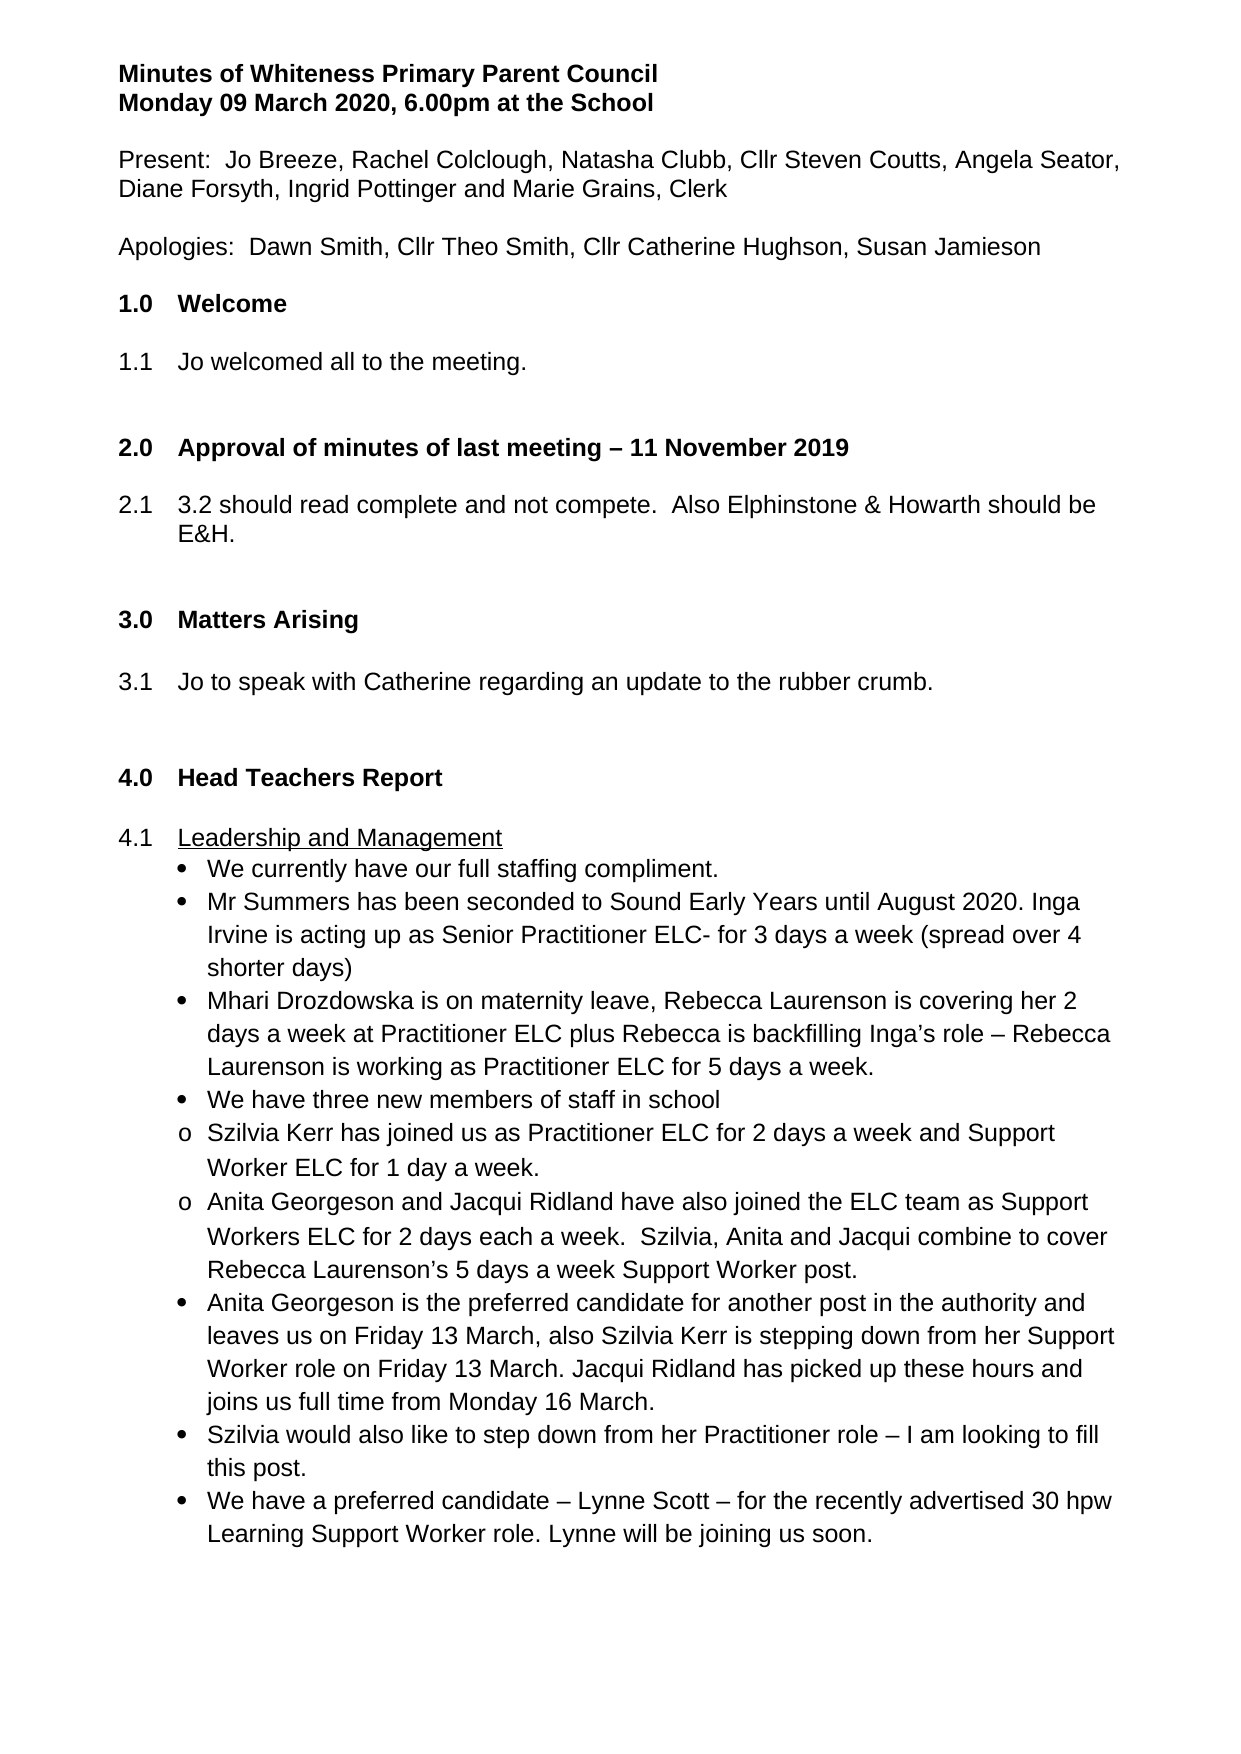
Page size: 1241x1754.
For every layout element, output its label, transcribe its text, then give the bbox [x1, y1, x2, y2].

text 3.0 Matters Arising [118, 605, 1122, 634]
list We currently have our full staffing compliment. [177, 854, 1122, 882]
list We have a preferred candidate – Lynne Scott – for the recently advertised 30 hpw Learning Support Worker role. Lynne will be joining us soon. [177, 1486, 1122, 1548]
text Apologies: Dawn Smith, Cllr Theo Smith, Cllr Catherine Hughson, Susan Jamieson [118, 232, 1122, 260]
list Anita Georgeson and Jacqui Ridland have also joined the ELC team as Support Workers ELC for 2 days each a week. Szilvia, Anita and Jacqui combine to cover Rebecca Laurenson’s 5 days a week Support Worker post. [177, 1186, 1122, 1283]
text 4.1 Leadership and Management [118, 823, 1122, 851]
list We have three new members of staff in school [177, 1085, 1122, 1114]
text 1.1 Jo welcomed all to the meeting. [118, 347, 1122, 375]
text Present: Jo Breeze, Rachel Colclough, Natasha Clubb, Cllr Steven Coutts, Angela Seator, Diane Forsyth, Ingrid Pottinger and Marie Grains, Clerk [118, 145, 1122, 203]
text Minutes of Whiteness Primary Parent Council [118, 59, 1122, 88]
text 4.0 Head Teachers Report [118, 763, 1122, 792]
list Szilvia would also like to step down from her Practitioner role – I am looking to fill this post. [177, 1420, 1122, 1482]
text 1.0 Welcome [118, 289, 1122, 318]
text 2.0 Approval of minutes of last meeting – 11 November 2019 [118, 433, 1122, 462]
list Mr Summers has been seconded to Sound Early Years until August 2020. Inga Irvine is acting up as Senior Practitioner ELC- for 3 days a week (spread over 4 shorter days) [177, 887, 1122, 982]
list Anita Georgeson is the preferred candidate for another post in the authority and leaves us on Friday 13 March, also Szilvia Kerr is stepping down from her Support Worker role on Friday 13 March. Jacqui Ridland has picked up these hours and joins us full time from Monday 16 March. [177, 1288, 1122, 1416]
text 2.1 3.2 should read complete and not compete. Also Elphinstone & Howarth should be E&H. [118, 490, 1122, 548]
list Mhari Drozdowska is on maternity leave, Rebecca Laurenson is covering her 2 days a week at Practitioner ELC plus Rebecca is backfilling Inga’s role – Rebecca Laurenson is working as Practitioner ELC for 5 days a week. [177, 986, 1122, 1081]
text 3.1 Jo to speak with Catherine regarding an update to the rubber crumb. [118, 667, 1122, 696]
text Monday 09 March 2020, 6.00pm at the School [118, 88, 1122, 117]
list Szilvia Kerr has joined us as Practitioner ELC for 2 days a week and Support Worker ELC for 1 day a week. [177, 1118, 1122, 1182]
